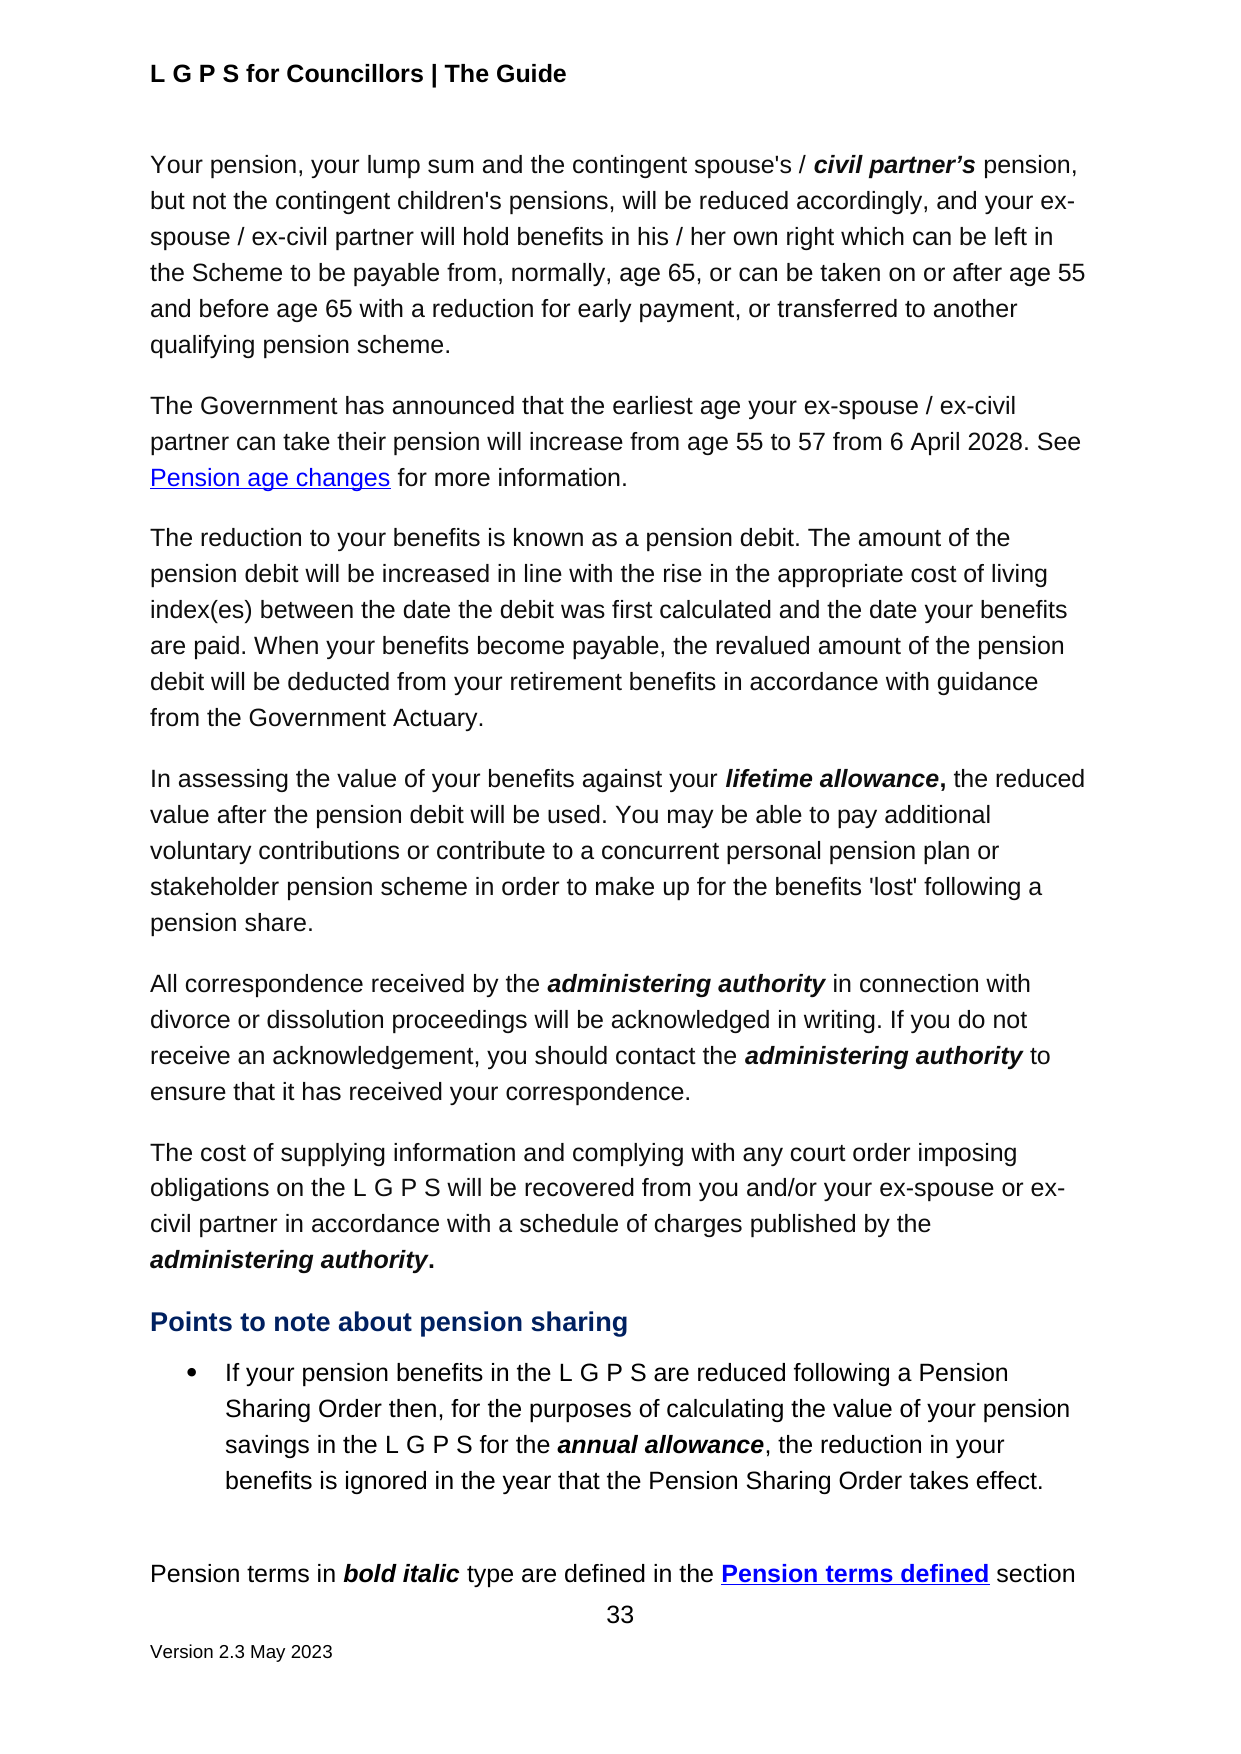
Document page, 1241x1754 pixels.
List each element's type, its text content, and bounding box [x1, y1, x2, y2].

text Your pension, your lump sum and the contingent spouse's / civil partner’s pension, but not the contingent children's pensions, will be reduced accordingly, and your ex-spouse / ex-civil partner will hold benefits in his / her own right which can be left in the Scheme to be payable from, normally, age 65, or can be taken on or after age 55 and before age 65 with a reduction for early payment, or transferred to another qualifying pension scheme. [150, 150, 1090, 358]
text The Government has announced that the earliest age your ex-spouse / ex-civil partner can take their pension will increase from age 55 to 57 from 6 April 2028. See Pension age changes for more information. [150, 391, 1090, 491]
text In assessing the value of your benefits against your lifetime allowance, the reduced value after the pension debit will be used. You may be able to pay additional voluntary contributions or contribute to a concurrent personal pension plan or stakeholder pension scheme in order to make up for the benefits 'lost' following a pension share. [150, 764, 1090, 937]
text The reduction to your benefits is known as a pension debit. The amount of the pension debit will be increased in line with the rise in the appropriate cost of living index(es) between the date the debit was first calculated and the date your benefits are paid. When your benefits become payable, the revalued amount of the pension debit will be deducted from your retirement benefits in accordance with guidance from the Government Actuary. [150, 523, 1090, 732]
list If your pension benefits in the L G P S are reduced following a Pension Sharing Order then, for the purposes of calculating the value of your pension savings in the L G P S for the annual allowance, the reduction in your benefits is ignored in the year that the Pension Sharing Order takes effect. [187, 1358, 1090, 1494]
text The cost of supplying information and complying with any court order imposing obligations on the L G P S will be recovered from you and/or your ex-spouse or ex-civil partner in accordance with a schedule of charges published by the administering authority. [150, 1137, 1090, 1274]
text All correspondence received by the administering authority in connection with divorce or dissolution proceedings will be acknowledged in writing. If you do not receive an acknowledgement, you should contact the administering authority to ensure that it has received your correspondence. [150, 969, 1090, 1105]
subtitle Points to note about pension sharing [150, 1306, 1090, 1337]
